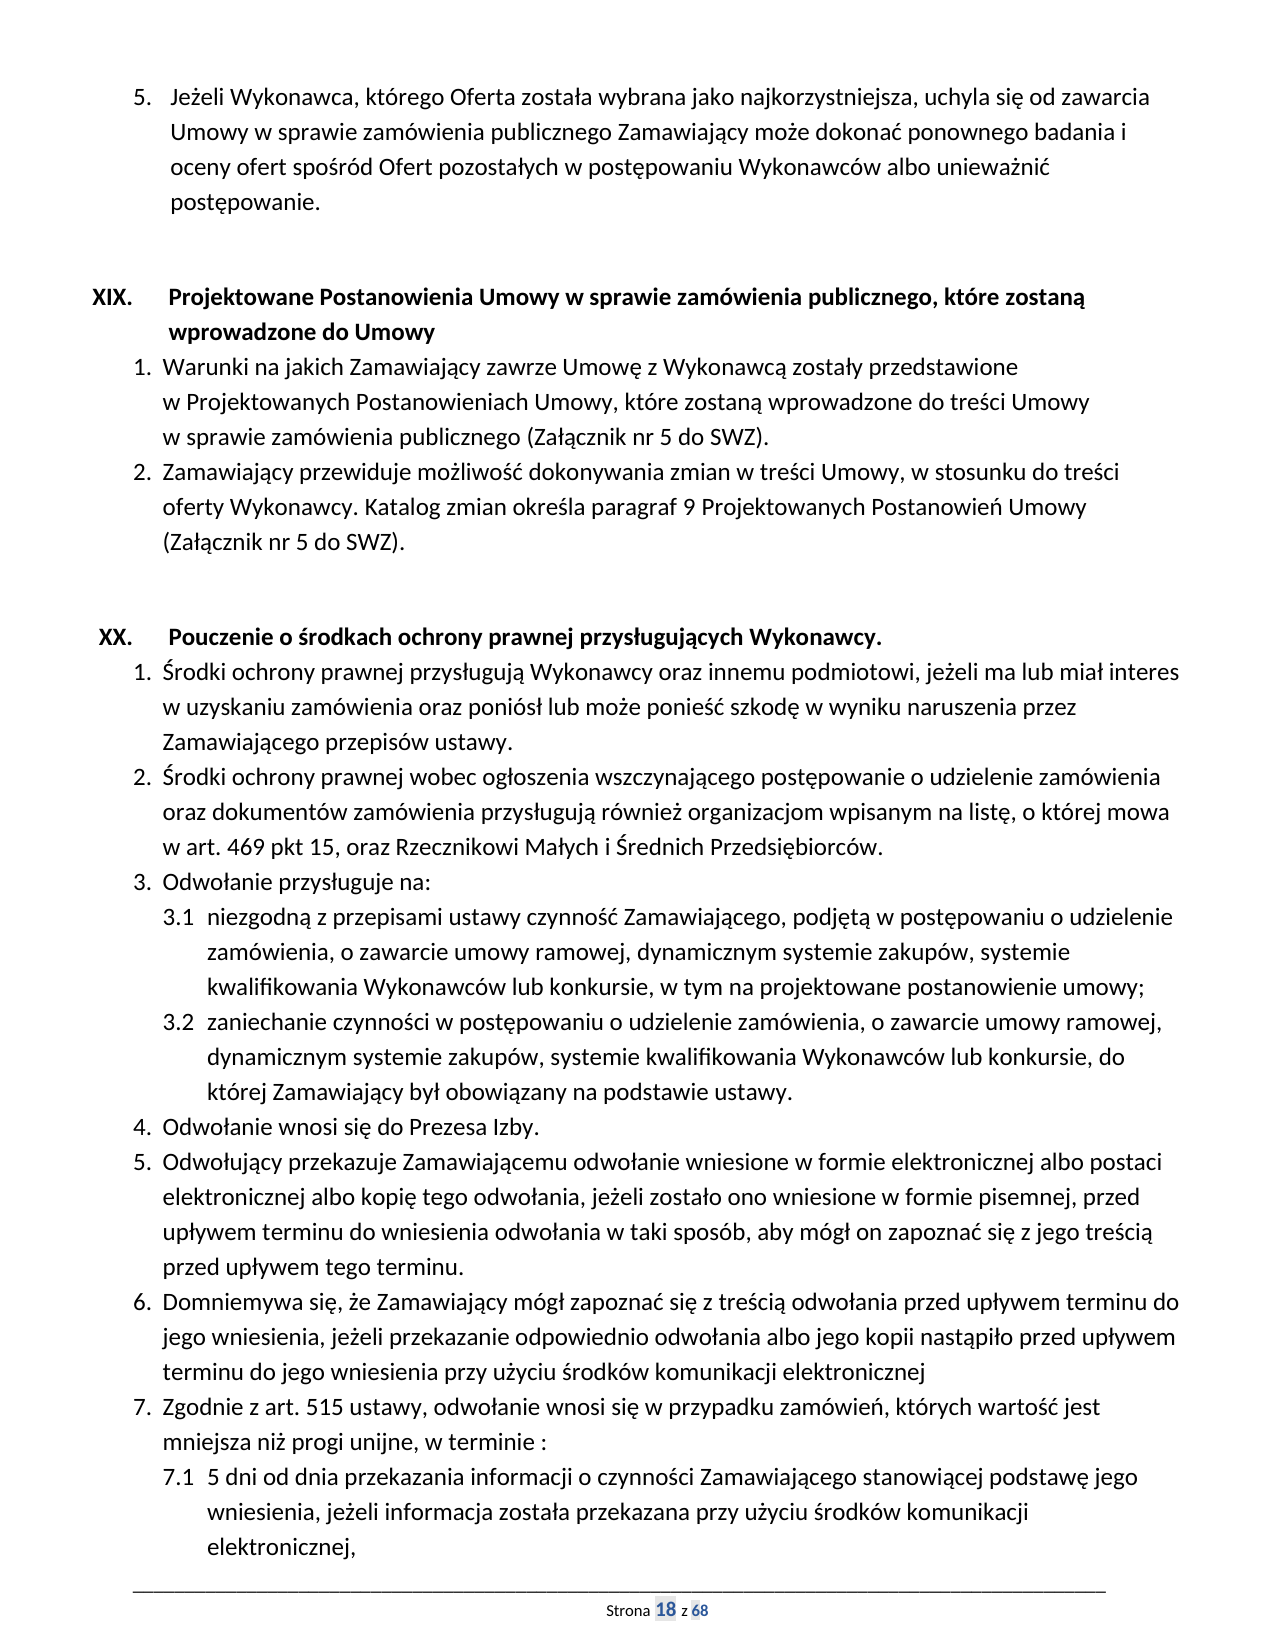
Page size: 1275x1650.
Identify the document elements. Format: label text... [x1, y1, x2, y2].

list niezgodną z przepisami ustawy czynność Zamawiającego, podjętą w postępowaniu o udzielenie zamówienia, o zawarcie umowy ramowej, dynamicznym systemie zakupów, systemie kwalifikowania Wykonawców lub konkursie, w tym na projektowane postanowienie umowy; [162, 901, 1181, 1001]
subtitle Projektowane Postanowienia Umowy w sprawie zamówienia publicznego, które zostaną wprowadzone do Umowy [133, 281, 1181, 346]
subtitle Pouczenie o środkach ochrony prawnej przysługujących Wykonawcy. [133, 621, 1181, 651]
list Odwołanie przysługuje na: [133, 866, 1181, 896]
list Środki ochrony prawnej przysługują Wykonawcy oraz innemu podmiotowi, jeżeli ma lub miał interes w uzyskaniu zamówienia oraz poniósł lub może ponieść szkodę w wyniku naruszenia przez Zamawiającego przepisów ustawy. [133, 656, 1181, 756]
list Domniemywa się, że Zamawiający mógł zapoznać się z treścią odwołania przed upływem terminu do jego wniesienia, jeżeli przekazanie odpowiednio odwołania albo jego kopii nastąpiło przed upływem terminu do jego wniesienia przy użyciu środków komunikacji elektronicznej [133, 1286, 1181, 1386]
list 5 dni od dnia przekazania informacji o czynności Zamawiającego stanowiącej podstawę jego wniesienia, jeżeli informacja została przekazana przy użyciu środków komunikacji elektronicznej, [162, 1461, 1181, 1561]
list Odwołanie wnosi się do Prezesa Izby. [133, 1111, 1181, 1141]
list zaniechanie czynności w postępowaniu o udzielenie zamówienia, o zawarcie umowy ramowej, dynamicznym systemie zakupów, systemie kwalifikowania Wykonawców lub konkursie, do której Zamawiający był obowiązany na podstawie ustawy. [162, 1006, 1181, 1106]
list Jeżeli Wykonawca, którego Oferta została wybrana jako najkorzystniejsza, uchyla się od zawarcia Umowy w sprawie zamówienia publicznego Zamawiający może dokonać ponownego badania i oceny ofert spośród Ofert pozostałych w postępowaniu Wykonawców albo unieważnić postępowanie. [133, 81, 1181, 216]
list Środki ochrony prawnej wobec ogłoszenia wszczynającego postępowanie o udzielenie zamówienia oraz dokumentów zamówienia przysługują również organizacjom wpisanym na listę, o której mowa w art. 469 pkt 15, oraz Rzecznikowi Małych i Średnich Przedsiębiorców. [133, 761, 1181, 861]
list Zamawiający przewiduje możliwość dokonywania zmian w treści Umowy, w stosunku do treści oferty Wykonawcy. Katalog zmian określa paragraf 9 Projektowanych Postanowień Umowy (Załącznik nr 5 do SWZ). [133, 456, 1181, 556]
list Warunki na jakich Zamawiający zawrze Umowę z Wykonawcą zostały przedstawione w Projektowanych Postanowieniach Umowy, które zostaną wprowadzone do treści Umowy w sprawie zamówienia publicznego (Załącznik nr 5 do SWZ). [133, 351, 1181, 451]
list Zgodnie z art. 515 ustawy, odwołanie wnosi się w przypadku zamówień, których wartość jest mniejsza niż progi unijne, w terminie : [133, 1391, 1181, 1456]
list Odwołujący przekazuje Zamawiającemu odwołanie wniesione w formie elektronicznej albo postaci elektronicznej albo kopię tego odwołania, jeżeli zostało ono wniesione w formie pisemnej, przed upływem terminu do wniesienia odwołania w taki sposób, aby mógł on zapoznać się z jego treścią przed upływem tego terminu. [133, 1146, 1181, 1281]
